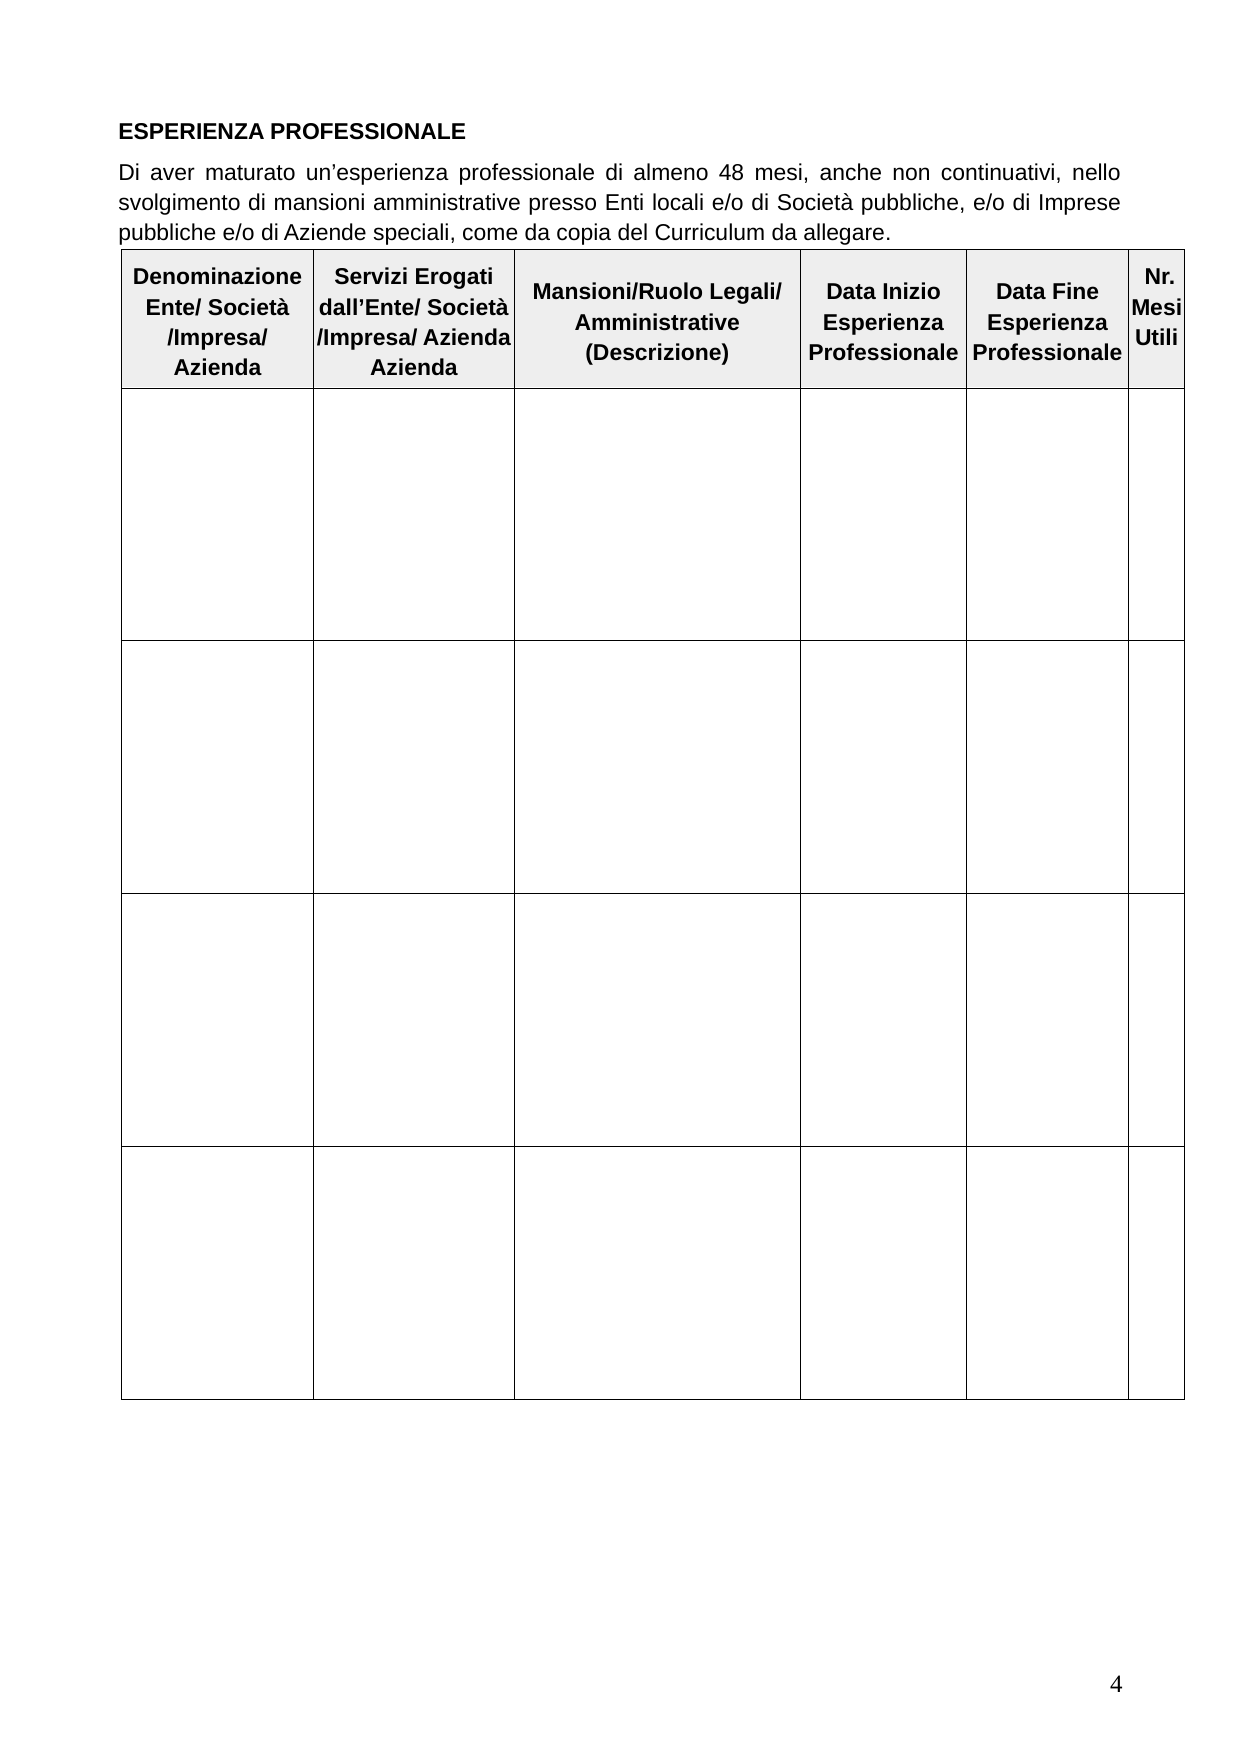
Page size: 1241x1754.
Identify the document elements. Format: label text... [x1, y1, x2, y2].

table_cell [967, 1147, 1128, 1399]
table_header Nr. Mesi Utili [1129, 250, 1184, 387]
table_cell [314, 641, 514, 893]
table_cell [967, 641, 1128, 893]
table_cell [801, 389, 966, 640]
text ESPERIENZA PROFESSIONALE [118, 118, 1122, 144]
table_header Denominazione Ente/ Società /Impresa/ Azienda [122, 250, 313, 387]
table_header Servizi Erogati dall’Ente/ Società /Impresa/ Azienda Azienda [314, 250, 514, 387]
table_cell [314, 1147, 514, 1399]
table_cell [515, 389, 800, 640]
table_cell [515, 1147, 800, 1399]
table_cell [122, 894, 313, 1146]
table_cell [314, 389, 514, 640]
table_cell [801, 1147, 966, 1399]
table_cell [801, 894, 966, 1146]
table_cell [967, 389, 1128, 640]
table_header Data Inizio Esperienza Professionale [801, 250, 966, 387]
table_cell [1129, 389, 1184, 640]
table_cell [1129, 641, 1184, 893]
text Di aver maturato un’esperienza professionale di almeno 48 mesi, anche non continuativi, nello svolgimento di mansioni amministrative presso Enti locali e/o di Società pubbliche, e/o di Imprese pubbliche e/o di Aziende speciali, come da copia del Curriculum da allegare. [118, 159, 1122, 246]
table_cell [1129, 894, 1184, 1146]
table_header Data Fine Esperienza Professionale [967, 250, 1128, 387]
table_header Mansioni/Ruolo Legali/ Amministrative (Descrizione) [515, 250, 800, 387]
table_cell [122, 1147, 313, 1399]
table_cell [801, 641, 966, 893]
table_cell [314, 894, 514, 1146]
table_cell [122, 389, 313, 640]
table_cell [515, 894, 800, 1146]
table_cell [122, 641, 313, 893]
table_cell [1129, 1147, 1184, 1399]
table_cell [515, 641, 800, 893]
table_cell [967, 894, 1128, 1146]
